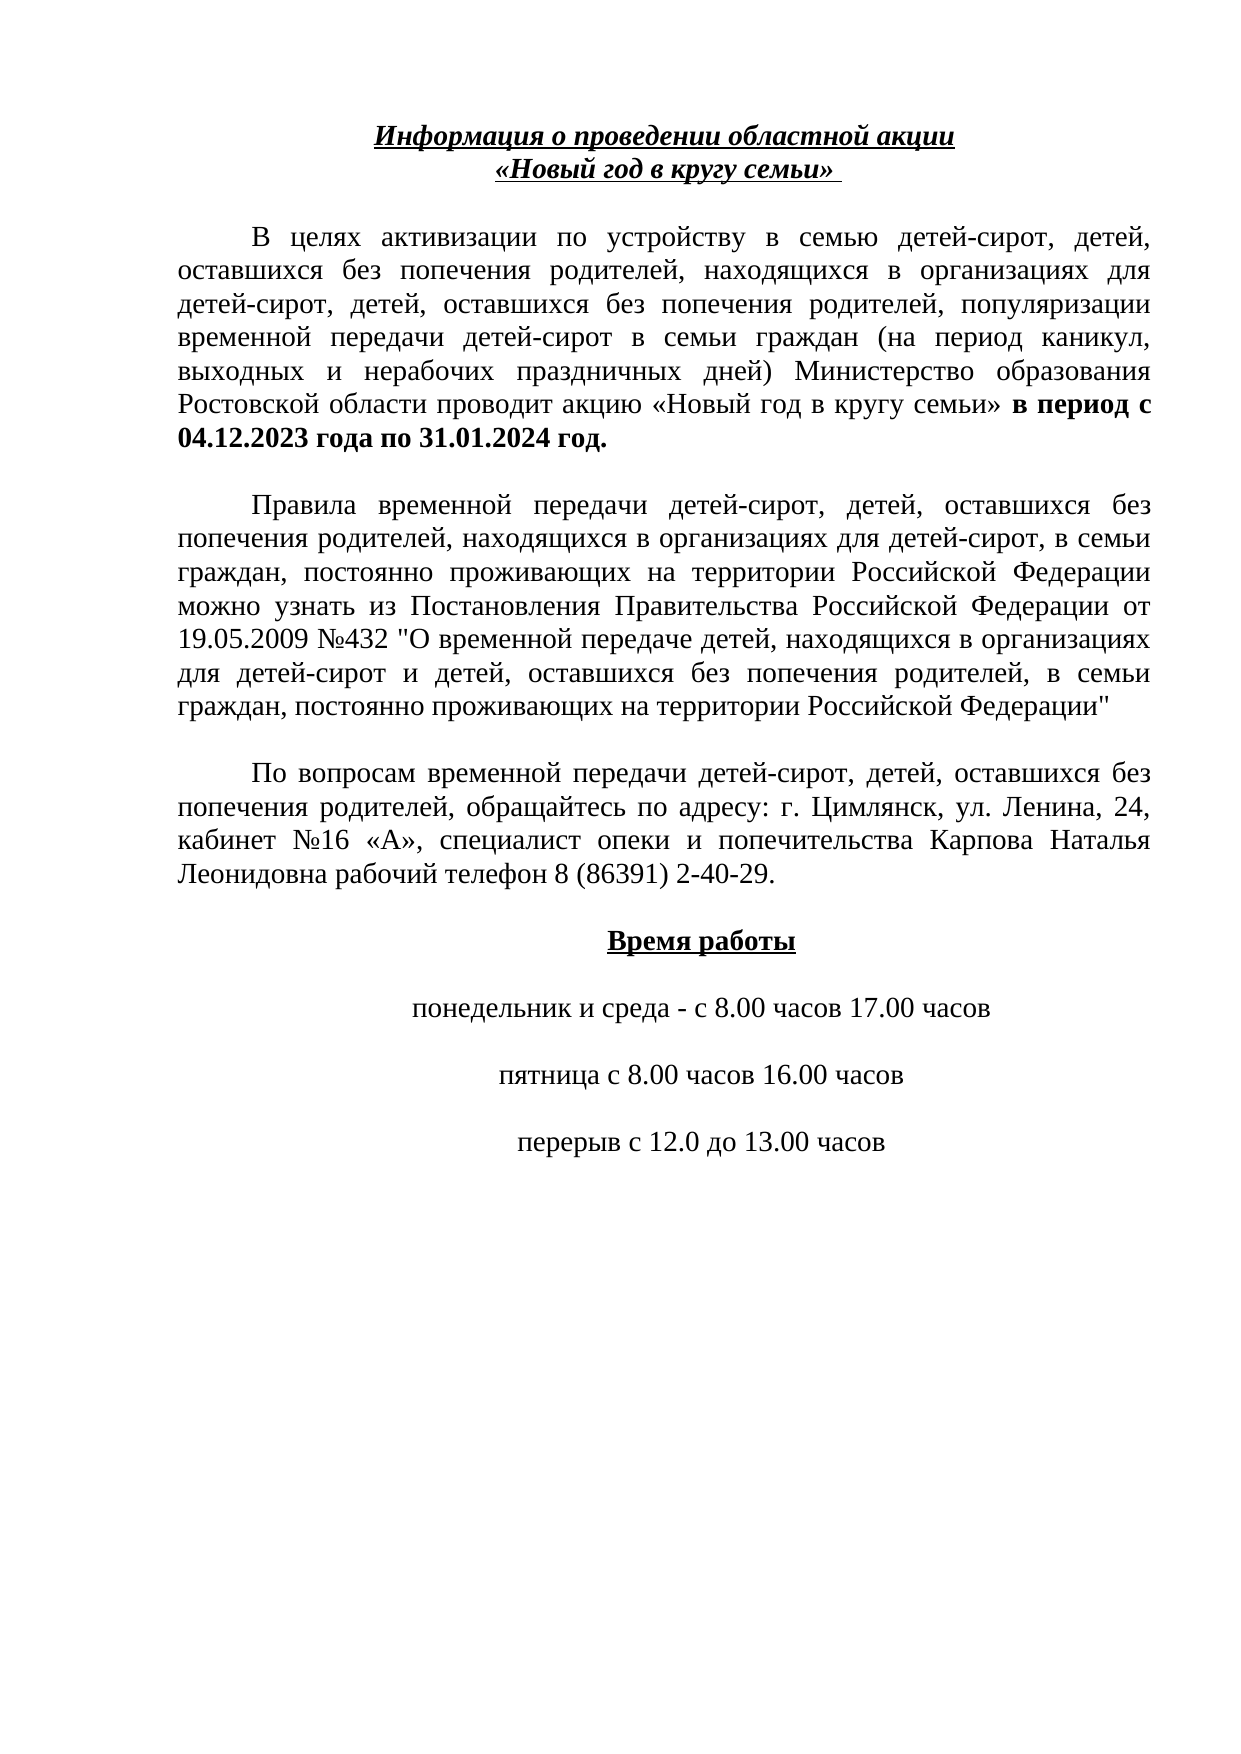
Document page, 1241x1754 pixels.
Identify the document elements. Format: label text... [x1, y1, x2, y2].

text понедельник и среда - с 8.00 часов 17.00 часов [177, 990, 1152, 1024]
text Информация о проведении областной акции [177, 118, 1152, 152]
text «Новый год в кругу семьи» [177, 152, 1152, 185]
text Время работы [177, 923, 1152, 957]
text В целях активизации по устройству в семью детей-сирот, детей, оставшихся без попечения родителей, находящихся в организациях для детей-сирот, детей, оставшихся без попечения родителей, популяризации временной передачи детей-сирот в семьи граждан (на период каникул, выходных и нерабочих праздничных дней) Министерство образования Ростовской области проводит акцию «Новый год в кругу семьи» в период с 04.12.2023 года по 31.01.2024 год. [177, 219, 1152, 453]
text пятница с 8.00 часов 16.00 часов [177, 1057, 1152, 1091]
text По вопросам временной передачи детей-сирот, детей, оставшихся без попечения родителей, обращайтесь по адресу: г. Цимлянск, ул. Ленина, 24, кабинет №16 «А», специалист опеки и попечительства Карпова Наталья Леонидовна рабочий телефон 8 (86391) 2-40-29. [177, 755, 1152, 889]
text Правила временной передачи детей-сирот, детей, оставшихся без попечения родителей, находящихся в организациях для детей-сирот, в семьи граждан, постоянно проживающих на территории Российской Федерации можно узнать из Постановления Правительства Российской Федерации от 19.05.2009 №432 "О временной передаче детей, находящихся в организациях для детей-сирот и детей, оставшихся без попечения родителей, в семьи граждан, постоянно проживающих на территории Российской Федерации" [177, 487, 1152, 722]
text перерыв с 12.0 до 13.00 часов [177, 1124, 1152, 1158]
